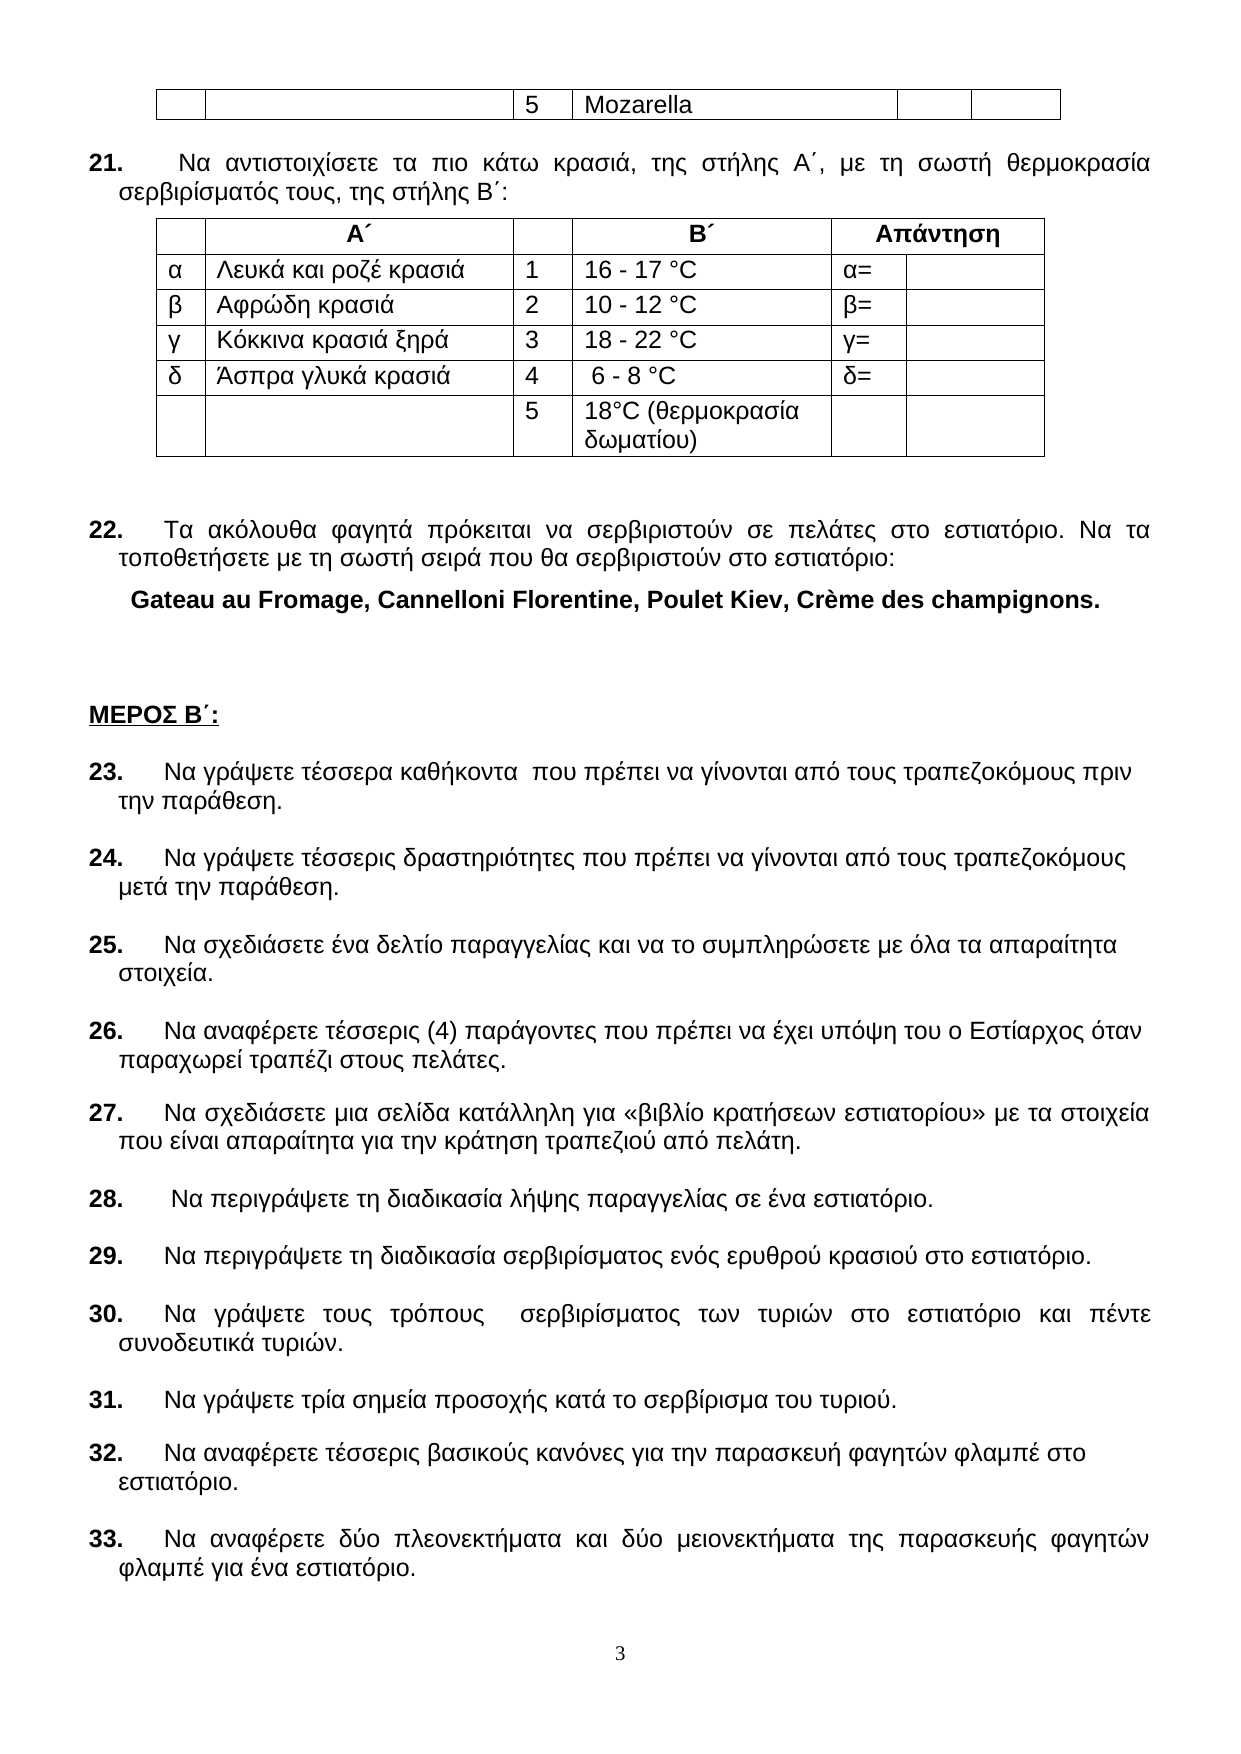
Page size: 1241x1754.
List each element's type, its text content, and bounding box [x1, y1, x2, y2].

table_cell [832, 396, 906, 456]
table_cell 1 [514, 255, 572, 289]
table_cell β [157, 290, 205, 324]
table_cell δ [157, 361, 205, 395]
table_cell γ= [832, 326, 906, 360]
table_header Α´ [206, 219, 513, 254]
table_cell α [157, 255, 205, 289]
table_cell α= [832, 255, 906, 289]
table_cell γ [157, 326, 205, 360]
table_cell [907, 326, 1044, 360]
list Να σχεδιάσετε μια σελίδα κατάλληλη για «βιβλίο κρατήσεων εστιατορίου» με τα στοιχεία που είναι απαραίτητα για την κράτηση τραπεζιού από πελάτη. [89, 1097, 1152, 1155]
table_cell Κόκκινα κρασιά ξηρά [206, 326, 513, 360]
table_header [514, 219, 572, 254]
table_header Β´ [573, 219, 831, 254]
table_cell [157, 90, 205, 118]
table_cell [907, 290, 1044, 324]
table_cell 10 - 12 °C [573, 290, 831, 324]
list Να γράψετε τρία σημεία προσοχής κατά το σερβίρισμα του τυριού. [89, 1385, 1152, 1414]
table_cell [907, 396, 1044, 456]
list Να αναφέρετε τέσσερις βασικούς κανόνες για την παρασκευή φαγητών φλαμπέ στο εστιατόριο. [89, 1438, 1152, 1495]
table_header Απάντηση [832, 219, 1044, 254]
table_cell [206, 90, 513, 118]
table_cell Αφρώδη κρασιά [206, 290, 513, 324]
list Τα ακόλουθα φαγητά πρόκειται να σερβιριστούν σε πελάτες στο εστιατόριο. Να τα τοποθετήσετε με τη σωστή σειρά που θα σερβιριστούν στο εστιατόριο: [89, 515, 1152, 572]
table_cell 16 - 17 °C [573, 255, 831, 289]
table_cell Mozarella [573, 90, 897, 118]
list Να γράψετε τέσσερα καθήκοντα που πρέπει να γίνονται από τους τραπεζοκόμους πριν την παράθεση. [89, 757, 1152, 815]
list Να γράψετε τέσσερις δραστηριότητες που πρέπει να γίνονται από τους τραπεζοκόμους μετά την παράθεση. [89, 843, 1152, 901]
list Να αντιστοιχίσετε τα πιο κάτω κρασιά, της στήλης Α΄, με τη σωστή θερμοκρασία σερβιρίσματός τους, της στήλης Β΄: [89, 148, 1152, 206]
table_cell [907, 361, 1044, 395]
table_cell [972, 90, 1060, 118]
table_cell 18°C (θερμοκρασία δωματίου) [573, 396, 831, 456]
list Να γράψετε τους τρόπους σερβιρίσματος των τυριών στο εστιατόριο και πέντε συνοδευτικά τυριών. [89, 1299, 1152, 1356]
table_cell [907, 255, 1044, 289]
list Να περιγράψετε τη διαδικασία σερβιρίσματος ενός ερυθρού κρασιού στο εστιατόριο. [89, 1241, 1152, 1270]
table_cell 3 [514, 326, 572, 360]
table_cell Λευκά και ροζέ κρασιά [206, 255, 513, 289]
table_cell β= [832, 290, 906, 324]
list Να περιγράψετε τη διαδικασία λήψης παραγγελίας σε ένα εστιατόριο. [89, 1184, 1152, 1212]
text Gateau au Fromage, Cannelloni Florentine, Poulet Kiev, Crème des champignons. [89, 585, 1152, 613]
list Να αναφέρετε τέσσερις (4) παράγοντες που πρέπει να έχει υπόψη του ο Εστίαρχος όταν παραχωρεί τραπέζι στους πελάτες. [89, 1016, 1205, 1073]
table_cell 5 [514, 90, 572, 118]
table_cell Άσπρα γλυκά κρασιά [206, 361, 513, 395]
table_cell 4 [514, 361, 572, 395]
list Nα αναφέρετε δύο πλεονεκτήματα και δύο μειονεκτήματα της παρασκευής φαγητών φλαμπέ για ένα εστιατόριο. [89, 1524, 1151, 1582]
table_cell δ= [832, 361, 906, 395]
table_cell [157, 396, 205, 456]
table_header [157, 219, 205, 254]
table_cell 5 [514, 396, 572, 456]
table_cell 2 [514, 290, 572, 324]
text ΜΕΡΟΣ Β΄: [89, 700, 1152, 728]
table_cell [898, 90, 971, 118]
table_cell [206, 396, 513, 456]
list Να σχεδιάσετε ένα δελτίο παραγγελίας και να το συμπληρώσετε με όλα τα απαραίτητα στοιχεία. [89, 930, 1152, 987]
table_cell 6 - 8 °C [573, 361, 831, 395]
table_cell 18 - 22 °C [573, 326, 831, 360]
